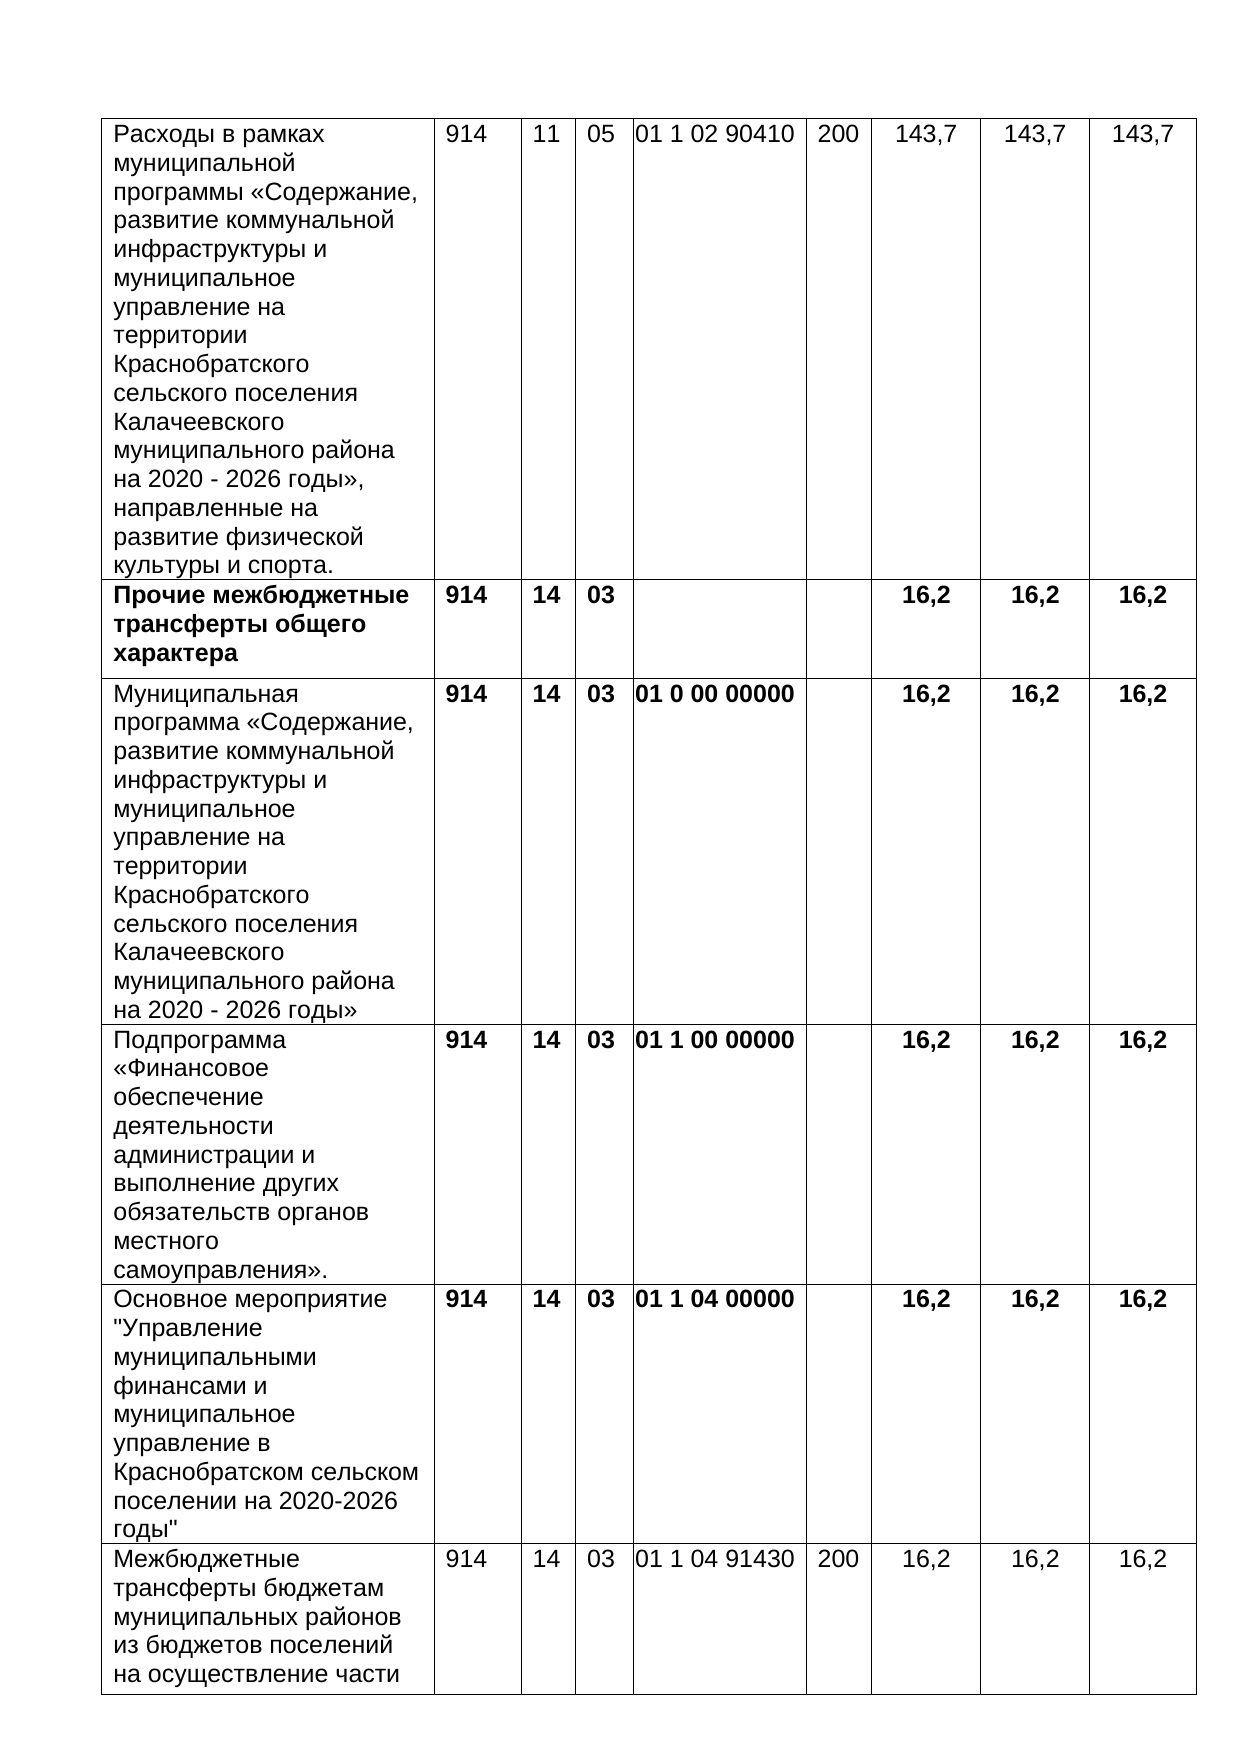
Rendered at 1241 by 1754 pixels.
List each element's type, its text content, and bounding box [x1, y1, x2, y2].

table_cell 03 [576, 580, 633, 678]
table_cell Основное мероприятие "Управление муниципальными финансами и муниципальное управление в Краснобратском сельском поселении на 2020-2026 годы" [102, 1285, 434, 1543]
table_cell 14 [522, 1285, 575, 1543]
table_cell 01 1 04 91430 [634, 1544, 806, 1694]
table_cell 16,2 [981, 1025, 1089, 1283]
table_cell 14 [522, 679, 575, 1024]
table_cell 143,7 [1090, 119, 1196, 579]
table_cell 16,2 [872, 679, 980, 1024]
table_cell 16,2 [981, 679, 1089, 1024]
table_cell 03 [576, 1544, 633, 1694]
table_cell 05 [576, 119, 633, 579]
table_cell 01 0 00 00000 [634, 679, 806, 1024]
table_cell 16,2 [981, 1285, 1089, 1543]
table_cell 16,2 [1090, 1025, 1196, 1283]
table_cell 14 [522, 1025, 575, 1283]
table_cell 01 1 02 90410 [634, 119, 806, 579]
table_cell 200 [807, 119, 871, 579]
table_cell [807, 679, 871, 1024]
table_cell 914 [435, 580, 521, 678]
table_cell Расходы в рамках муниципальной программы «Содержание, развитие коммунальной инфраструктуры и муниципальное управление на территории Краснобратского сельского поселения Калачеевского муниципального района на 2020 - 2026 годы», направленные на развитие физической культуры и спорта. [102, 119, 434, 579]
table_cell [807, 1285, 871, 1543]
table_cell 16,2 [981, 580, 1089, 678]
table_cell 143,7 [872, 119, 980, 579]
table_cell 11 [522, 119, 575, 579]
table_cell 914 [435, 119, 521, 579]
table_cell 03 [576, 1025, 633, 1283]
table_cell Подпрограмма «Финансовое обеспечение деятельности администрации и выполнение других обязательств органов местного самоуправления». [102, 1025, 434, 1283]
table_cell Прочие межбюджетные трансферты общего характера [102, 580, 434, 678]
table_cell 16,2 [872, 1025, 980, 1283]
table_cell 14 [522, 1544, 575, 1694]
table_cell 143,7 [981, 119, 1089, 579]
table_cell 914 [435, 1285, 521, 1543]
table_cell 16,2 [1090, 1285, 1196, 1543]
table_cell 03 [576, 679, 633, 1024]
table_cell 914 [435, 1025, 521, 1283]
table_cell 16,2 [872, 1544, 980, 1694]
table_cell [102, 1544, 434, 1694]
table_cell Муниципальная программа «Содержание, развитие коммунальной инфраструктуры и муниципальное управление на территории Краснобратского сельского поселения Калачеевского муниципального района на 2020 - 2026 годы» [102, 679, 434, 1024]
table_cell 01 1 00 00000 [634, 1025, 806, 1283]
table_cell 914 [435, 1544, 521, 1694]
table_cell 16,2 [1090, 1544, 1196, 1694]
table_cell [807, 580, 871, 678]
table_cell 200 [807, 1544, 871, 1694]
table_cell 16,2 [1090, 679, 1196, 1024]
table_cell 16,2 [981, 1544, 1089, 1694]
table_cell [634, 580, 806, 678]
table_cell 14 [522, 580, 575, 678]
table_cell 16,2 [872, 580, 980, 678]
table_cell 16,2 [872, 1285, 980, 1543]
table_cell 914 [435, 679, 521, 1024]
table_cell 16,2 [1090, 580, 1196, 678]
table_cell [807, 1025, 871, 1283]
table_cell 01 1 04 00000 [634, 1285, 806, 1543]
table_cell 03 [576, 1285, 633, 1543]
